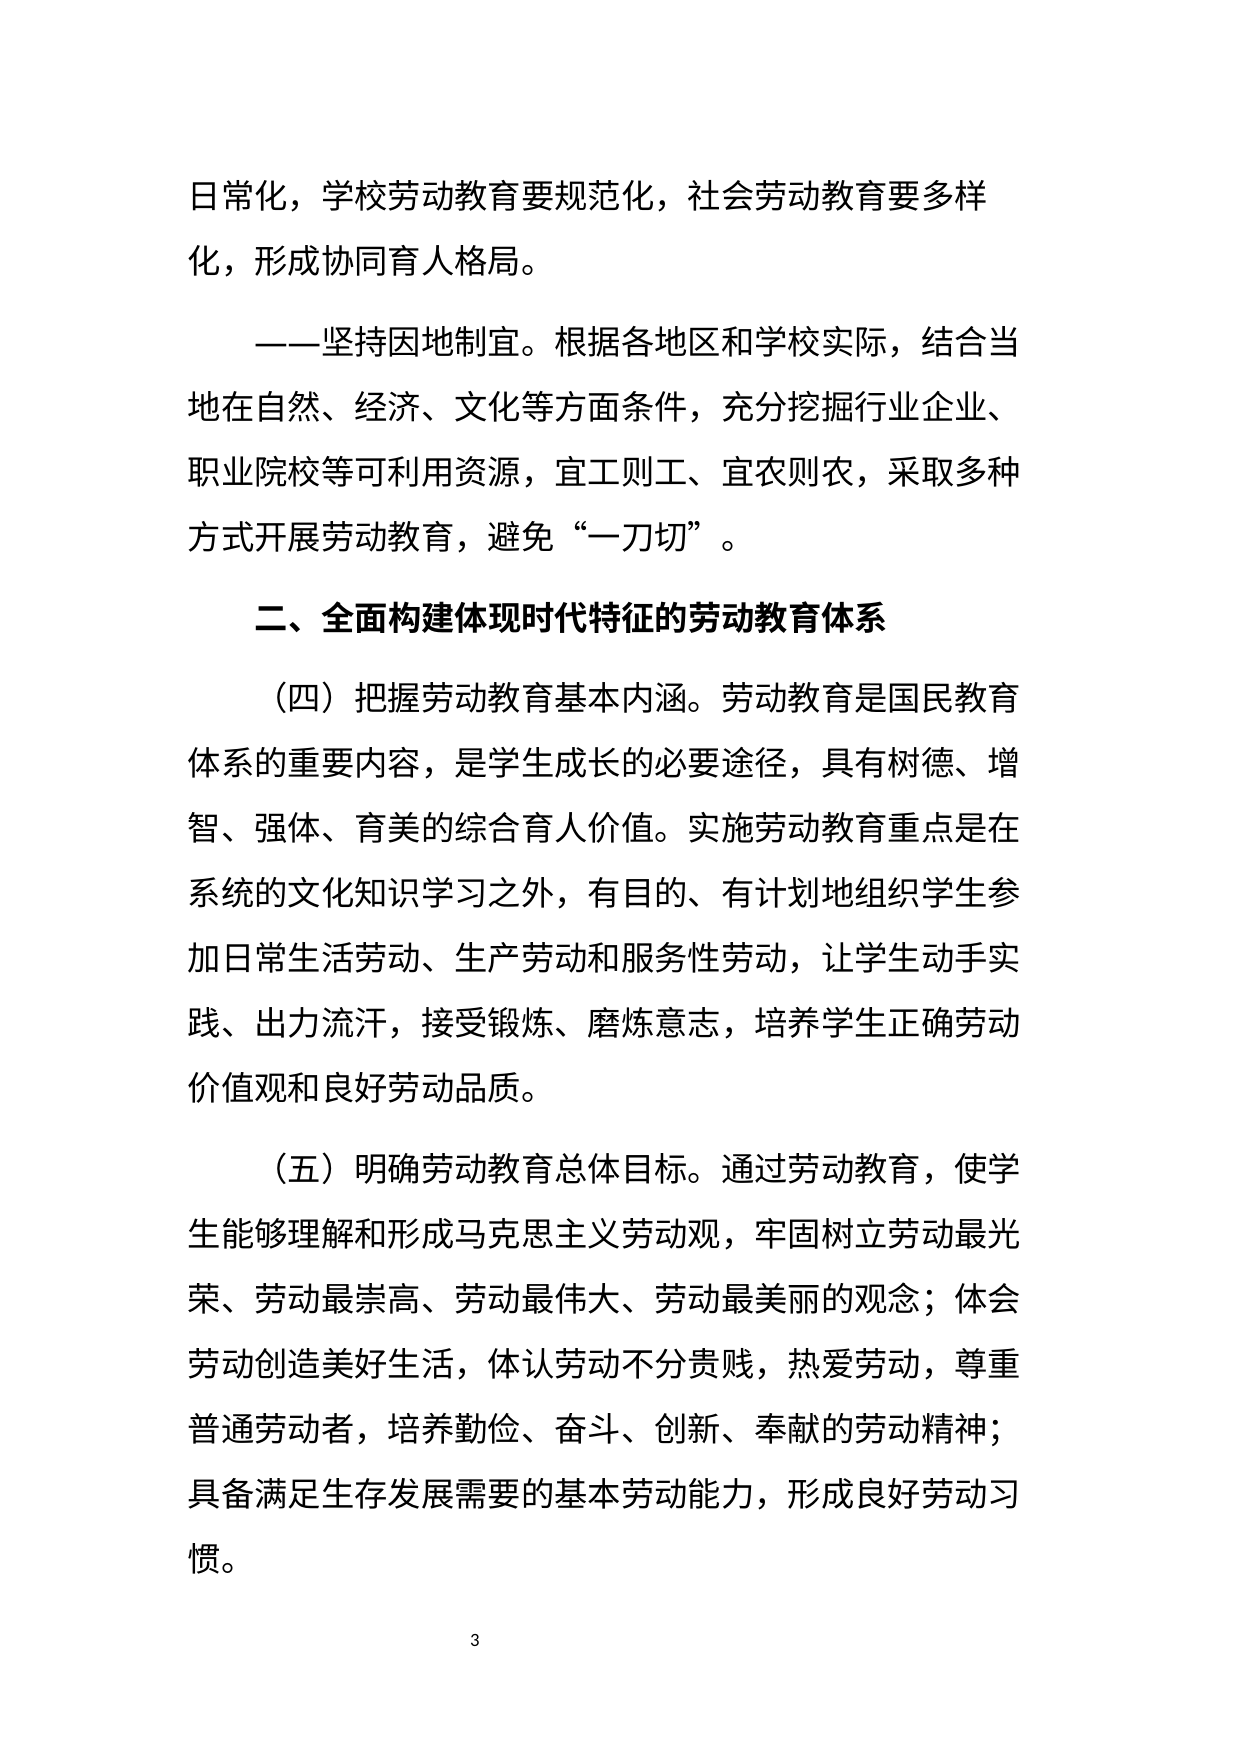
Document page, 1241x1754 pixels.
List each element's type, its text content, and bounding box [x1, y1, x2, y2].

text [187, 162, 1053, 292]
text （四）把握劳动教育基本内涵。劳动教育是国民教育体系的重要内容，是学生成长的必要途径，具有树德、增智、强体、育美的综合育人价值。实施劳动教育重点是在系统的文化知识学习之外，有目的、有计划地组织学生参加日常生活劳动、生产劳动和服务性劳动，让学生动手实践、出力流汗，接受锻炼、磨炼意志，培养学生正确劳动价值观和良好劳动品质。 [187, 664, 1053, 1119]
text ——坚持因地制宜。根据各地区和学校实际，结合当地在自然、经济、文化等方面条件，充分挖掘行业企业、职业院校等可利用资源，宜工则工、宜农则农，采取多种方式开展劳动教育，避免“一刀切”。 [187, 308, 1053, 568]
text 二、全面构建体现时代特征的劳动教育体系 [187, 583, 1053, 648]
text （五）明确劳动教育总体目标。通过劳动教育，使学生能够理解和形成马克思主义劳动观，牢固树立劳动最光荣、劳动最崇高、劳动最伟大、劳动最美丽的观念；体会劳动创造美好生活，体认劳动不分贵贱，热爱劳动，尊重普通劳动者，培养勤俭、奋斗、创新、奉献的劳动精神；具备满足生存发展需要的基本劳动能力，形成良好劳动习惯。 [187, 1134, 1053, 1589]
